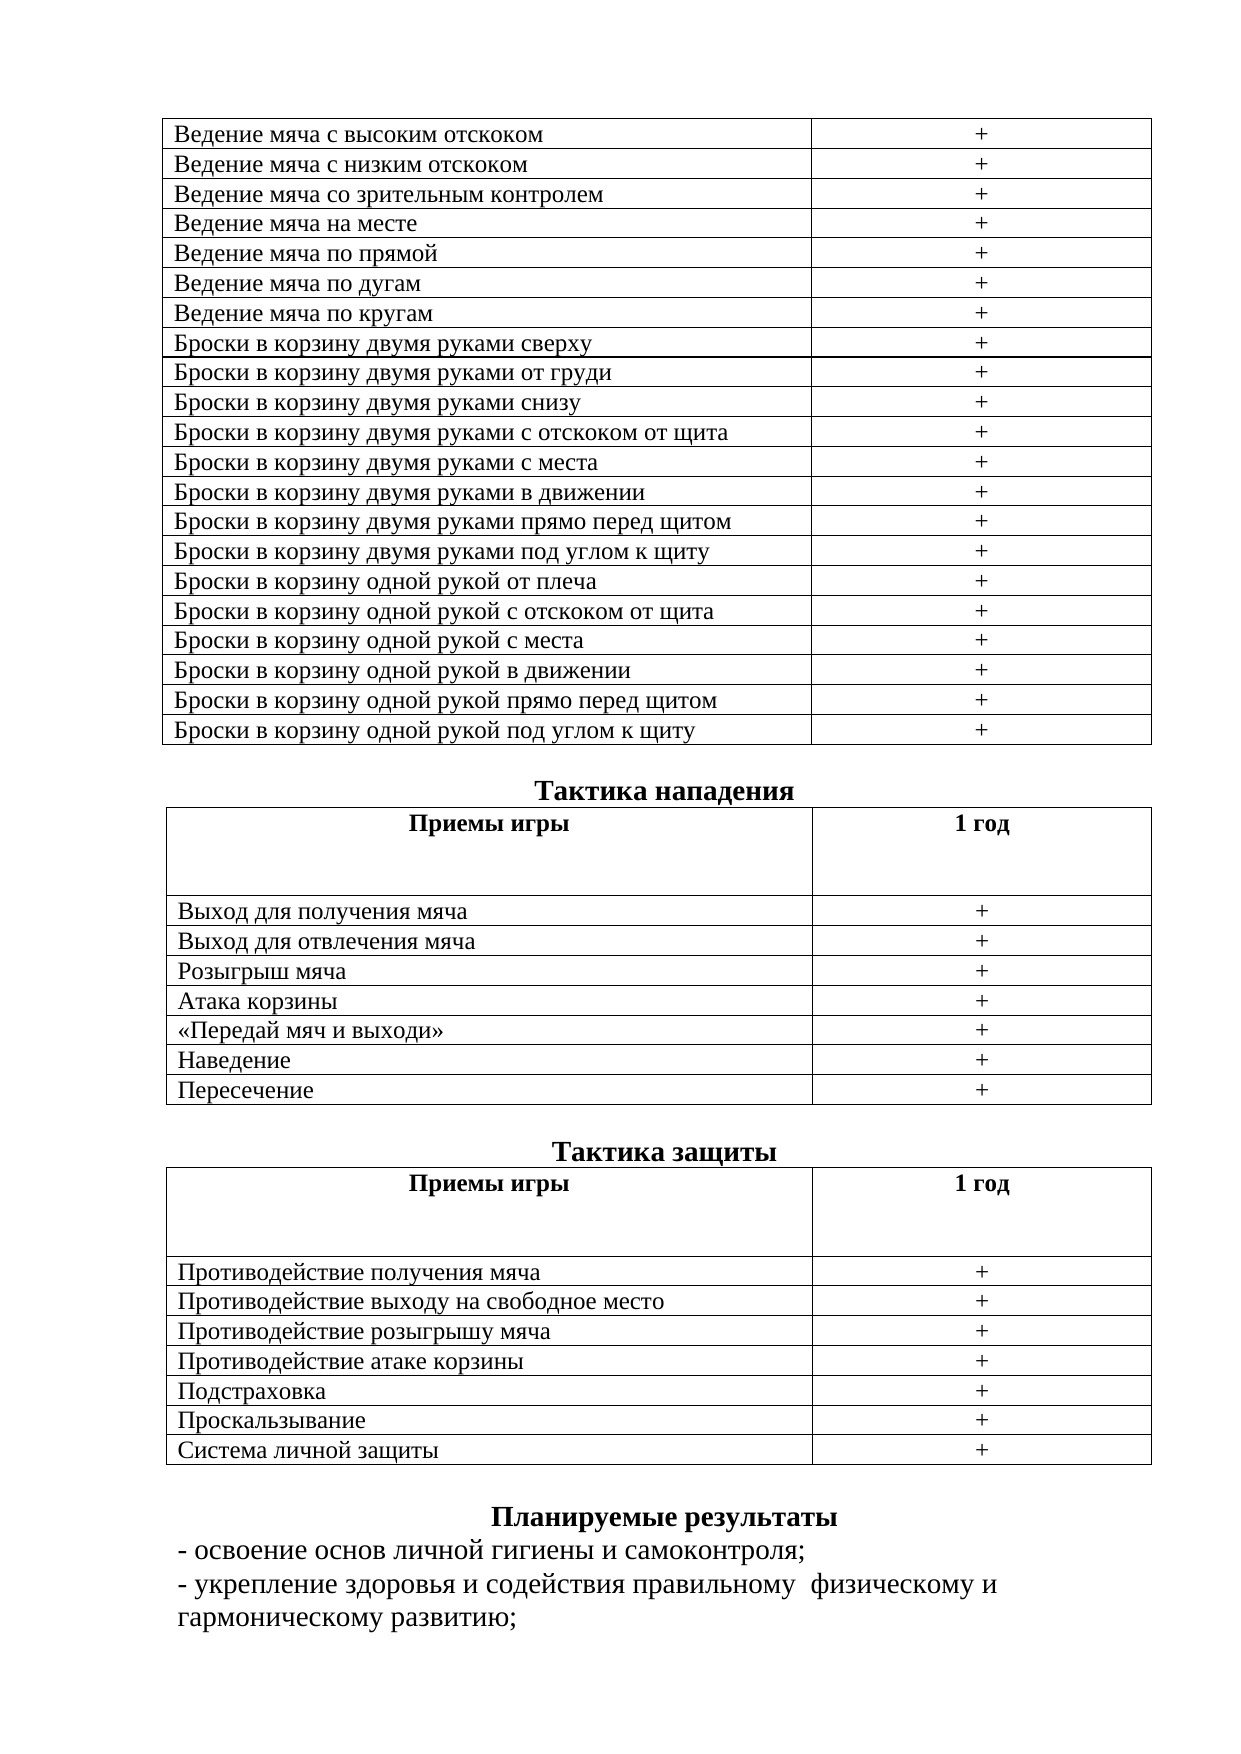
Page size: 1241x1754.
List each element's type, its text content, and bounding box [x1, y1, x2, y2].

table_cell Броски в корзину двумя руками от груди [163, 358, 811, 386]
table_cell + [812, 387, 1151, 416]
table_cell + [813, 1257, 1151, 1285]
table_cell + [812, 268, 1151, 297]
table_cell Ведение мяча со зрительным контролем [163, 179, 811, 207]
table_cell Подстраховка [167, 1376, 812, 1404]
table_cell Броски в корзину двумя руками под углом к щиту [163, 536, 811, 565]
table_header 1 год [813, 808, 1151, 866]
table_cell Выход для получения мяча [167, 896, 812, 925]
table_cell Ведение мяча с низким отскоком [163, 149, 811, 178]
table_cell Броски в корзину одной рукой от плеча [163, 566, 811, 595]
table_cell Ведение мяча на месте [163, 209, 811, 237]
text - освоение основ личной гигиены и самоконтроля; [177, 1532, 1152, 1566]
table_header Приемы игры [167, 808, 812, 895]
table_cell + [812, 328, 1151, 356]
table_cell Противодействие выходу на свободное место [167, 1286, 812, 1315]
table_cell + [813, 986, 1151, 1014]
table_cell + [812, 447, 1151, 476]
table_cell + [812, 119, 1151, 148]
table_cell Броски в корзину одной рукой прямо перед щитом [163, 685, 811, 714]
table_cell Ведение мяча по кругам [163, 298, 811, 327]
table_cell Наведение [167, 1045, 812, 1074]
table_cell Проскальзывание [167, 1406, 812, 1434]
table_cell + [812, 149, 1151, 178]
table_cell [813, 866, 1151, 895]
table_cell + [813, 1346, 1151, 1375]
table_cell [813, 1226, 1151, 1256]
table_header 1 год [813, 1168, 1151, 1226]
table_cell Броски в корзину двумя руками сверху [163, 328, 811, 356]
table_cell + [813, 1045, 1151, 1074]
table_cell + [812, 655, 1151, 684]
table_cell + [813, 896, 1151, 925]
table_cell + [812, 685, 1151, 714]
table_cell + [812, 238, 1151, 267]
table_cell + [813, 1435, 1151, 1464]
table_cell + [812, 179, 1151, 207]
table_cell + [813, 1316, 1151, 1345]
table_cell + [812, 209, 1151, 237]
table_cell Броски в корзину двумя руками с места [163, 447, 811, 476]
table_cell Противодействие атаке корзины [167, 1346, 812, 1375]
table_cell Противодействие получения мяча [167, 1257, 812, 1285]
table_cell + [813, 1406, 1151, 1434]
table_cell Ведение мяча по дугам [163, 268, 811, 297]
table_cell Броски в корзину двумя руками прямо перед щитом [163, 506, 811, 535]
table_cell + [813, 1286, 1151, 1315]
table_cell Атака корзины [167, 986, 812, 1014]
table_cell Броски в корзину двумя руками в движении [163, 477, 811, 505]
text - укрепление здоровья и содействия правильному физическому и гармоническому развитию; [177, 1566, 1152, 1633]
table_cell + [812, 715, 1151, 744]
table_cell + [812, 477, 1151, 505]
table_cell Ведение мяча с высоким отскоком [163, 119, 811, 148]
table_cell + [812, 298, 1151, 327]
table_cell Розыгрыш мяча [167, 956, 812, 985]
table_cell + [812, 596, 1151, 624]
table_cell Система личной защиты [167, 1435, 812, 1464]
table_cell + [812, 417, 1151, 446]
table_cell Броски в корзину двумя руками снизу [163, 387, 811, 416]
table_header Приемы игры [167, 1168, 812, 1256]
table_cell Броски в корзину одной рукой с отскоком от щита [163, 596, 811, 624]
table_cell Противодействие розыгрышу мяча [167, 1316, 812, 1345]
table_cell + [812, 536, 1151, 565]
table_cell + [813, 1016, 1151, 1044]
table_cell Пересечение [167, 1075, 812, 1104]
table_cell Ведение мяча по прямой [163, 238, 811, 267]
table_cell + [813, 1075, 1151, 1104]
table_cell + [812, 506, 1151, 535]
table_cell + [813, 1376, 1151, 1404]
text Планируемые результаты [177, 1499, 1152, 1532]
table_cell Броски в корзину одной рукой с места [163, 626, 811, 654]
text Тактика защиты [177, 1134, 1152, 1167]
table_cell + [812, 626, 1151, 654]
table_cell Броски в корзину одной рукой в движении [163, 655, 811, 684]
table_cell Броски в корзину одной рукой под углом к щиту [163, 715, 811, 744]
table_cell + [812, 566, 1151, 595]
table_cell + [813, 956, 1151, 985]
table_cell Броски в корзину двумя руками с отскоком от щита [163, 417, 811, 446]
table_cell + [813, 926, 1151, 955]
text Тактика нападения [177, 773, 1152, 807]
table_cell + [812, 358, 1151, 386]
table_cell Выход для отвлечения мяча [167, 926, 812, 955]
table_cell «Передай мяч и выходи» [167, 1016, 812, 1044]
